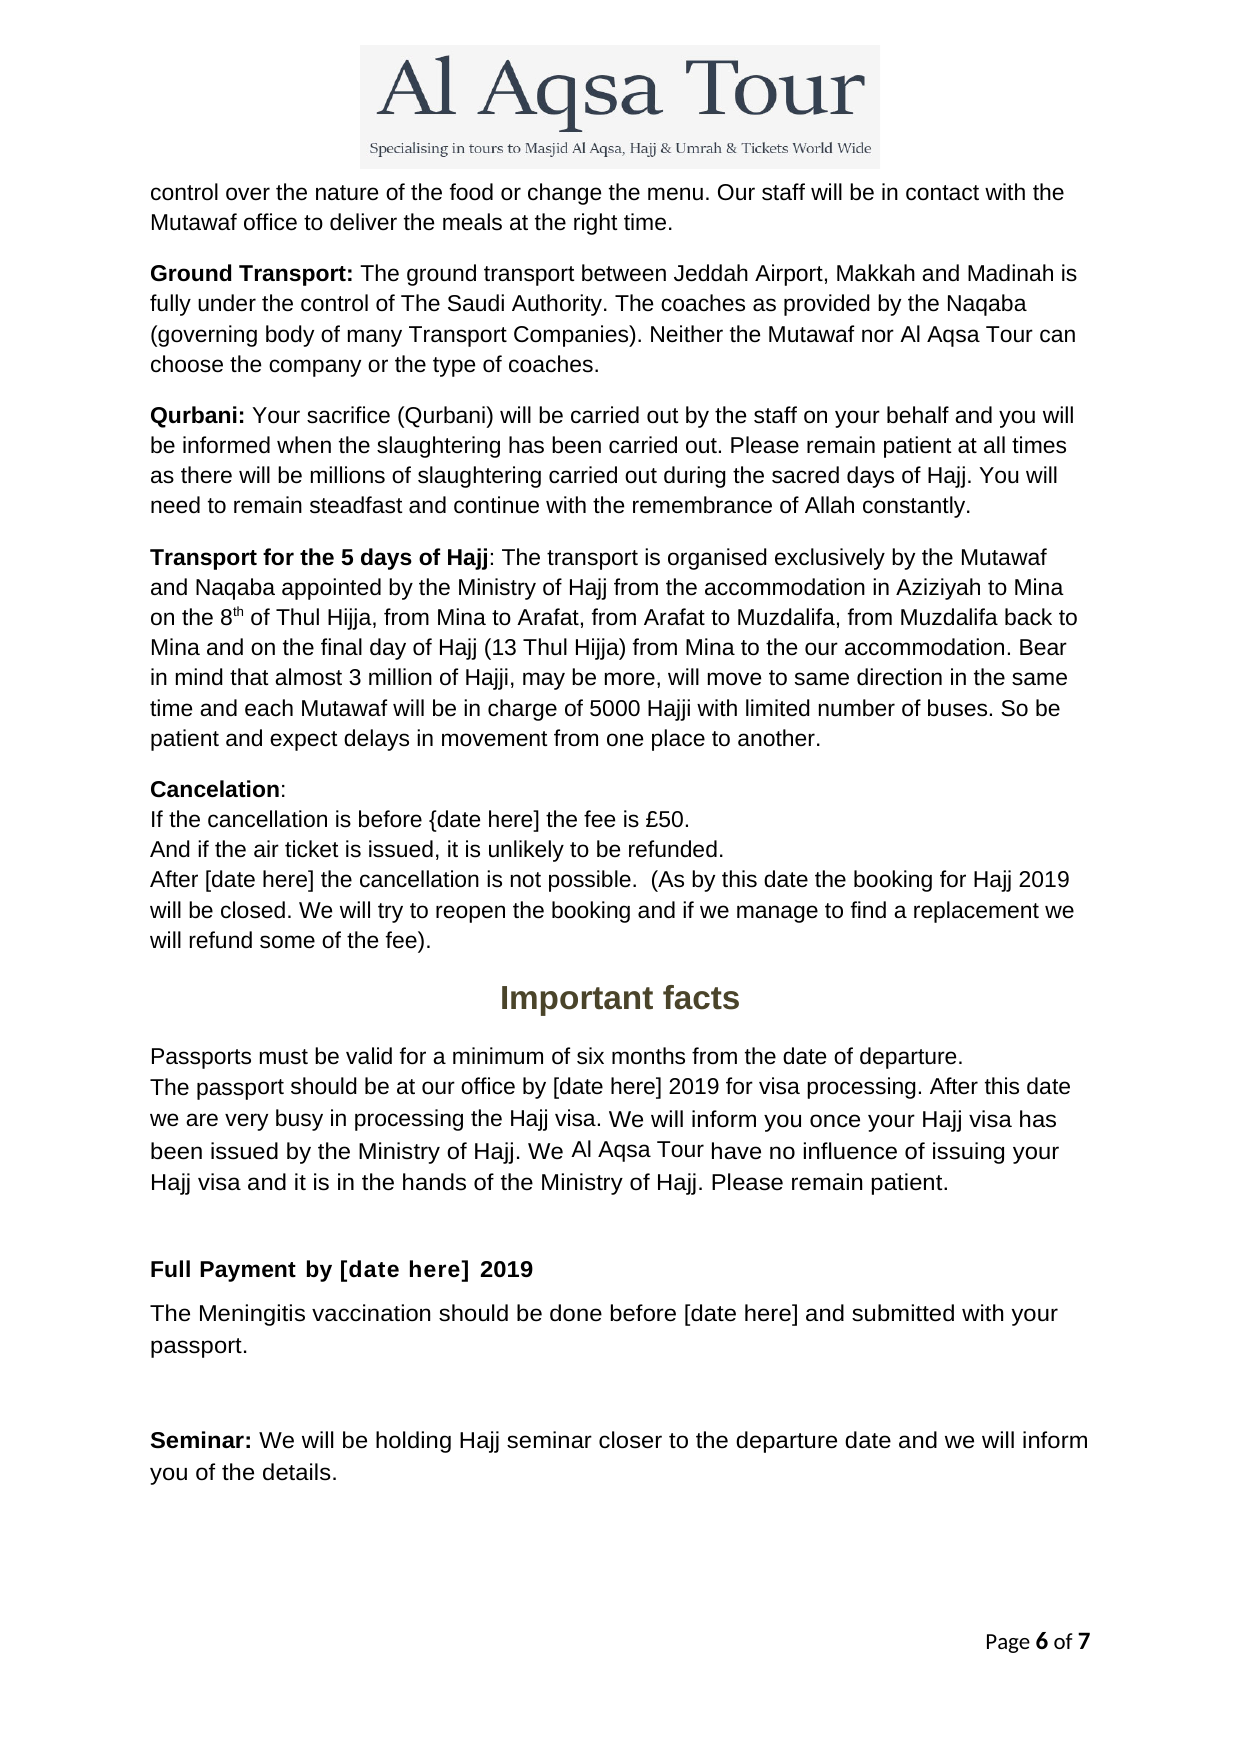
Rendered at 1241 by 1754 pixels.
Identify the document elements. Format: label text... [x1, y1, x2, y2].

picture [360, 45, 881, 169]
text Cancelation: [150, 776, 1090, 802]
text Qurbani: Your sacrifice (Qurbani) will be carried out by the staff on your behalf and you will be informed when the slaughtering has been carried out. Please remain patient at all times as there will be millions of slaughtering carried out during the sacred days of Hajj. You will need to remain steadfast and continue with the remembrance of Allah constantly. [150, 402, 1090, 519]
text The Meningitis vaccination should be done before [date here] and submitted with your passport. [150, 1299, 1090, 1358]
text Ground Transport: The ground transport between Jeddah Airport, Makkah and Madinah is fully under the control of The Saudi Authority. The coaches as provided by the Naqaba (governing body of many Transport Companies). Neither the Mutawaf nor Al Aqsa Tour can choose the company or the type of coaches. [150, 260, 1090, 377]
text Passports must be valid for a minimum of six months from the date of departure. [150, 1043, 1090, 1069]
text Full Payment by [date here] 2019 [150, 1255, 1090, 1283]
text Transport for the 5 days of Hajj: The transport is organised exclusively by the Mutawaf and Naqaba appointed by the Ministry of Hajj from the accommodation in Aziziyah to Mina on the 8th of Thul Hijja, from Mina to Arafat, from Arafat to Muzdalifa, from Muzdalifa back to Mina and on the final day of Hajj (13 Thul Hijja) from Mina to the our accommodation. Bear in mind that almost 3 million of Hajji, may be more, will move to same direction in the same time and each Mutawaf will be in charge of 5000 Hajji with limited number of buses. So be patient and expect delays in movement from one place to another. [150, 543, 1090, 751]
text If the cancellation is before {date here] the fee is £50. [150, 806, 1090, 832]
text Seminar: We will be holding Hajj seminar closer to the departure date and we will inform you of the details. [150, 1426, 1090, 1485]
text After [date here] the cancellation is not possible. (As by this date the booking for Hajj 2019 will be closed. We will try to reopen the booking and if we manage to find a replacement we will refund some of the fee). [150, 866, 1090, 953]
text Important facts [150, 978, 1090, 1016]
text The passport should be at our office by [date here] 2019 for visa processing. After this date we are very busy in processing the Hajj visa. We will inform you once your Hajj visa has been issued by the Ministry of Hajj. We Al Aqsa Tour have no influence of issuing your Hajj visa and it is in the hands of the Ministry of Hajj. Please remain patient. [150, 1073, 1090, 1196]
text And if the air ticket is issued, it is unlikely to be refunded. [150, 836, 1090, 863]
